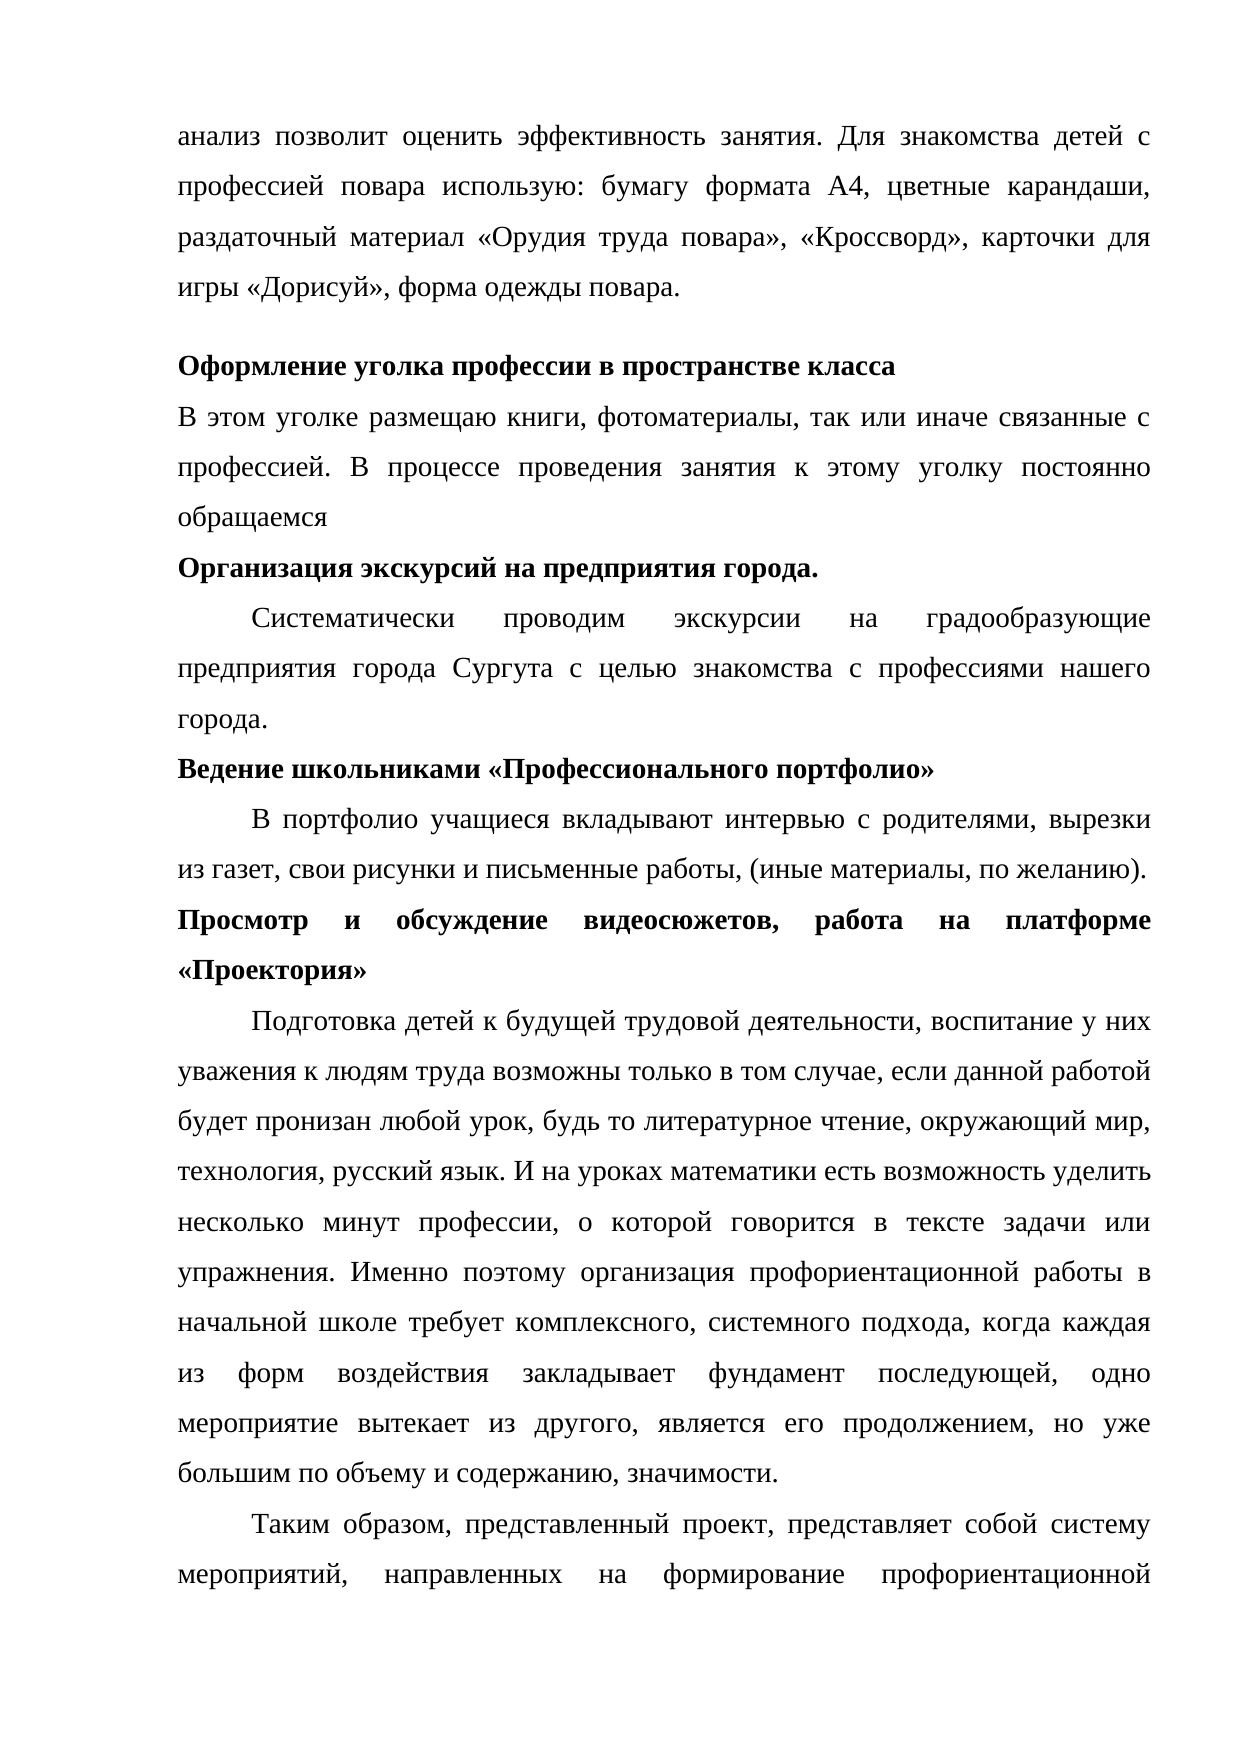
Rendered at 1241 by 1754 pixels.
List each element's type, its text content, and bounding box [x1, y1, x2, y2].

text Организация экскурсий на предприятия города. [177, 550, 1152, 583]
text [177, 1506, 1152, 1589]
text Просмотр и обсуждение видеосюжетов, работа на платформе «Проектория» [177, 902, 1152, 986]
text В этом уголке размещаю книги, фотоматериалы, так или иначе связанные с профессией. В процессе проведения занятия к этому уголку постоянно обращаемся [177, 399, 1152, 533]
text Оформление уголка профессии в пространстве класса [177, 348, 1152, 382]
text Ведение школьниками «Профессионального портфолио» [177, 751, 1152, 784]
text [177, 118, 1152, 303]
text Систематически проводим экскурсии на градообразующие предприятия города Сургута с целью знакомства с профессиями нашего города. [177, 600, 1152, 734]
text Подготовка детей к будущей трудовой деятельности, воспитание у них уважения к людям труда возможны только в том случае, если данной работой будет пронизан любой урок, будь то литературное чтение, окружающий мир, технология, русский язык. И на уроках математики есть возможность уделить несколько минут профессии, о которой говорится в тексте задачи или упражнения. Именно поэтому организация профориентационной работы в начальной школе требует комплексного, системного подхода, когда каждая из форм воздействия закладывает фундамент последующей, одно мероприятие вытекает из другого, является его продолжением, но уже большим по объему и содержанию, значимости. [177, 1003, 1152, 1489]
text В портфолио учащиеся вкладывают интервью с родителями, вырезки из газет, свои рисунки и письменные работы, (иные материалы, по желанию). [177, 801, 1152, 885]
